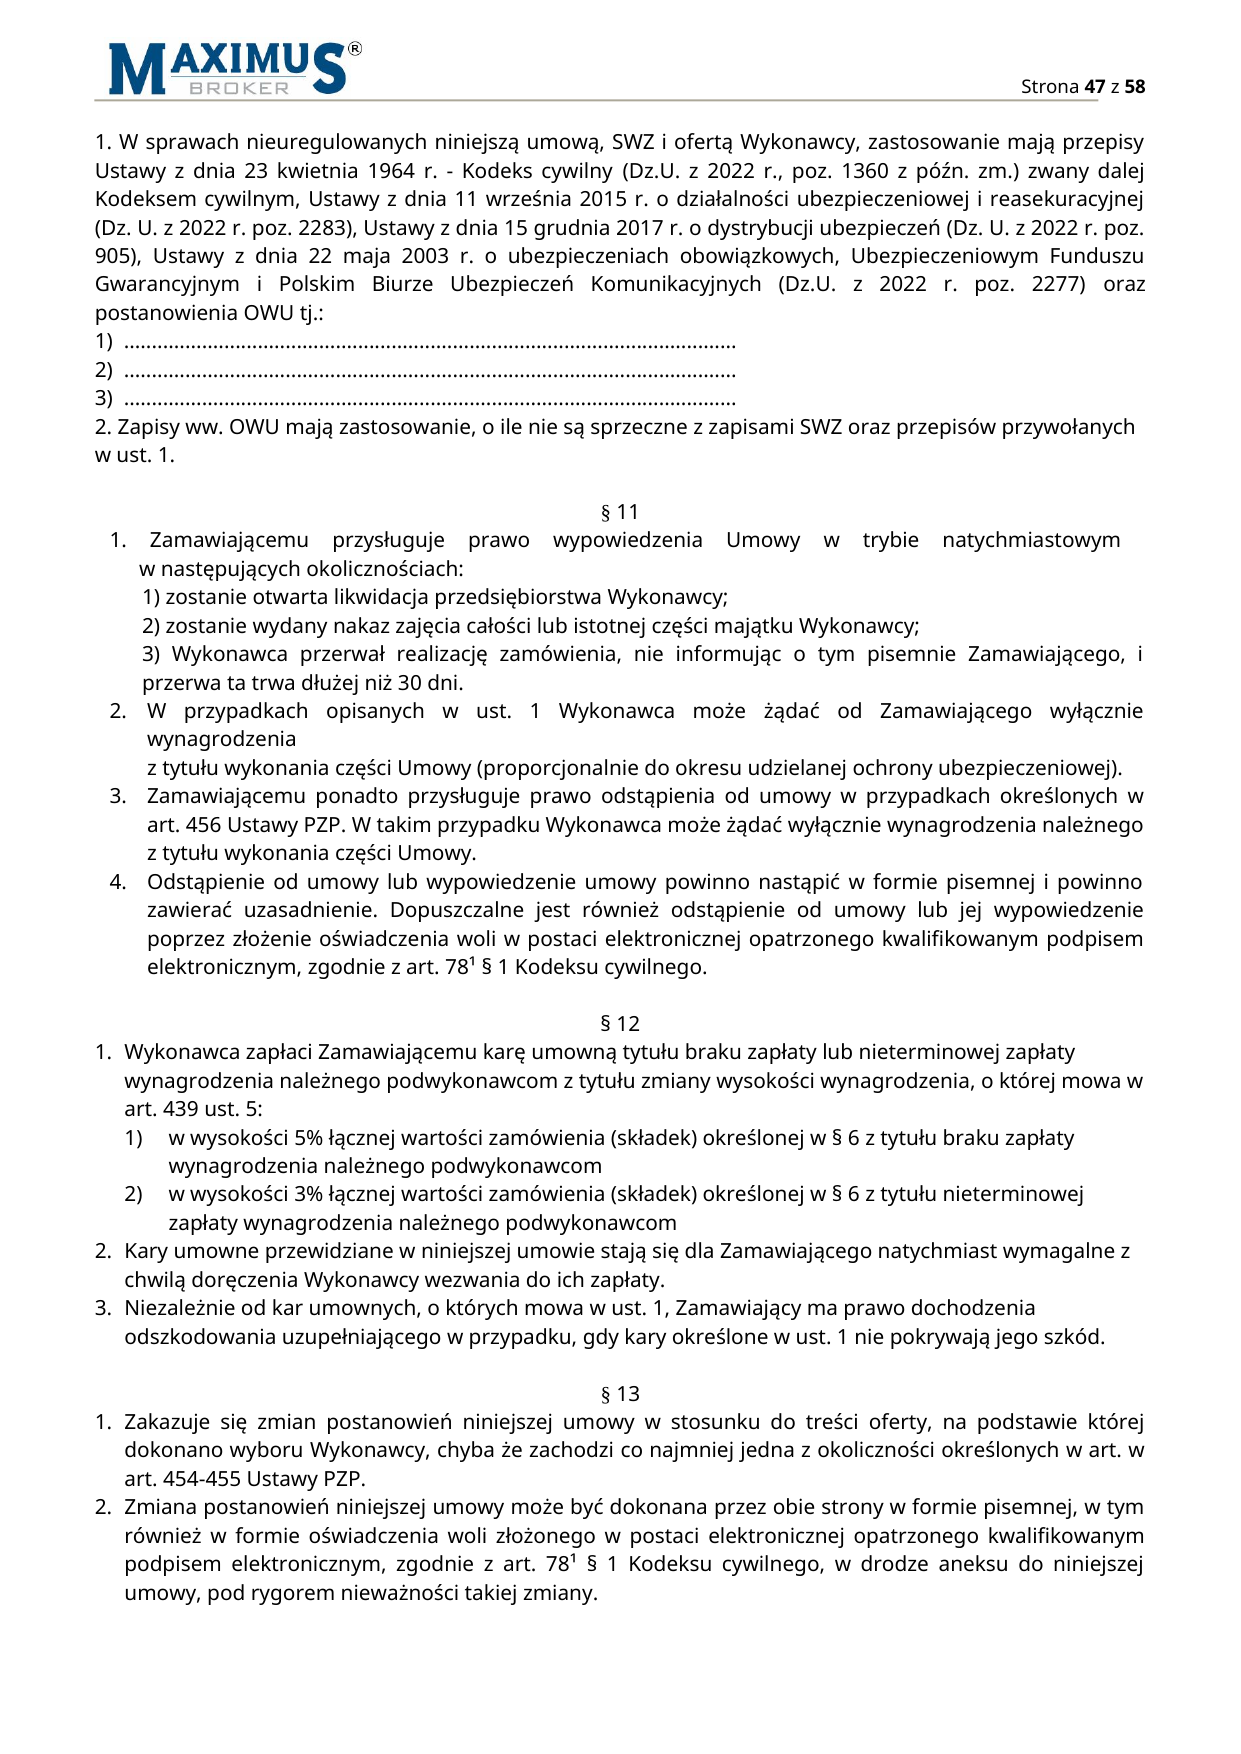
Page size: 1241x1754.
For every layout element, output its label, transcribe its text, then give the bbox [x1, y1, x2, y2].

text 3) Wykonawca przerwał realizację zamówienia, nie informując o tym pisemnie Zamawiającego, i przerwa ta trwa dłużej niż 30 dni. [142, 639, 1145, 696]
text § 12 [94, 1009, 1146, 1037]
list Odstąpienie od umowy lub wypowiedzenie umowy powinno nastąpić w formie pisemnej i powinno zawierać uzasadnienie. Dopuszczalne jest również odstąpienie od umowy lub jej wypowiedzenie poprzez złożenie oświadczenia woli w postaci elektronicznej opatrzonego kwalifikowanym podpisem elektronicznym, zgodnie z art. 78¹ § 1 Kodeksu cywilnego. [109, 867, 1145, 981]
text 1) .............................................................................................................. [94, 326, 1146, 355]
list w wysokości 5% łącznej wartości zamówienia (składek) określonej w § 6 z tytułu braku zapłaty wynagrodzenia należnego podwykonawcom [124, 1123, 1146, 1179]
list Kary umowne przewidziane w niniejszej umowie stają się dla Zamawiającego natychmiast wymagalne z chwilą doręczenia Wykonawcy wezwania do ich zapłaty. [94, 1236, 1146, 1293]
text 2) zostanie wydany nakaz zajęcia całości lub istotnej części majątku Wykonawcy; [142, 611, 1145, 639]
picture [103, 37, 368, 99]
text 3) .............................................................................................................. [94, 383, 1146, 412]
list Zakazuje się zmian postanowień niniejszej umowy w stosunku do treści oferty, na podstawie której dokonano wyboru Wykonawcy, chyba że zachodzi co najmniej jedna z okoliczności określonych w art. w art. 454-455 Ustawy PZP. [94, 1407, 1146, 1492]
text 1) zostanie otwarta likwidacja przedsiębiorstwa Wykonawcy; [142, 582, 1145, 611]
text 1. W sprawach nieuregulowanych niniejszą umową, SWZ i ofertą Wykonawcy, zastosowanie mają przepisy Ustawy z dnia 23 kwietnia 1964 r. - Kodeks cywilny (Dz.U. z 2022 r., poz. 1360 z późn. zm.) zwany dalej Kodeksem cywilnym, Ustawy z dnia 11 września 2015 r. o działalności ubezpieczeniowej i reasekuracyjnej (Dz. U. z 2022 r. poz. 2283), Ustawy z dnia 15 grudnia 2017 r. o dystrybucji ubezpieczeń (Dz. U. z 2022 r. poz. 905), Ustawy z dnia 22 maja 2003 r. o ubezpieczeniach obowiązkowych, Ubezpieczeniowym Funduszu Gwarancyjnym i Polskim Biurze Ubezpieczeń Komunikacyjnych (Dz.U. z 2022 r. poz. 2277) oraz postanowienia OWU tj.: [94, 127, 1146, 326]
list Niezależnie od kar umownych, o których mowa w ust. 1, Zamawiający ma prawo dochodzenia odszkodowania uzupełniającego w przypadku, gdy kary określone w ust. 1 nie pokrywają jego szkód. [94, 1293, 1146, 1350]
text 1. Zamawiającemu przysługuje prawo wypowiedzenia Umowy w trybie natychmiastowym w następujących okolicznościach: [109, 526, 1145, 582]
list Zamawiającemu ponadto przysługuje prawo odstąpienia od umowy w przypadkach określonych w art. 456 Ustawy PZP. W takim przypadku Wykonawca może żądać wyłącznie wynagrodzenia należnego z tytułu wykonania części Umowy. [109, 781, 1145, 867]
text 13 [94, 1379, 1146, 1407]
text 2) .............................................................................................................. [94, 355, 1146, 383]
list w wysokości 3% łącznej wartości zamówienia (składek) określonej w § 6 z tytułu nieterminowej zapłaty wynagrodzenia należnego podwykonawcom [124, 1179, 1146, 1236]
list W przypadkach opisanych w ust. 1 Wykonawca może żądać od Zamawiającego wyłącznie wynagrodzenia z tytułu wykonania części Umowy (proporcjonalnie do okresu udzielanej ochrony ubezpieczeniowej). [109, 696, 1145, 781]
text 2. Zapisy ww. OWU mają zastosowanie, o ile nie są sprzeczne z zapisami SWZ oraz przepisów przywołanych w ust. 1. [94, 412, 1146, 469]
text 11 [94, 497, 1146, 526]
list Zmiana postanowień niniejszej umowy może być dokonana przez obie strony w formie pisemnej, w tym również w formie oświadczenia woli złożonego w postaci elektronicznej opatrzonego kwalifikowanym podpisem elektronicznym, zgodnie z art. 78¹ § 1 Kodeksu cywilnego, w drodze aneksu do niniejszej umowy, pod rygorem nieważności takiej zmiany. [94, 1492, 1146, 1606]
list Wykonawca zapłaci Zamawiającemu karę umowną tytułu braku zapłaty lub nieterminowej zapłaty wynagrodzenia należnego podwykonawcom z tytułu zmiany wysokości wynagrodzenia, o której mowa w art. 439 ust. 5: [94, 1037, 1146, 1123]
